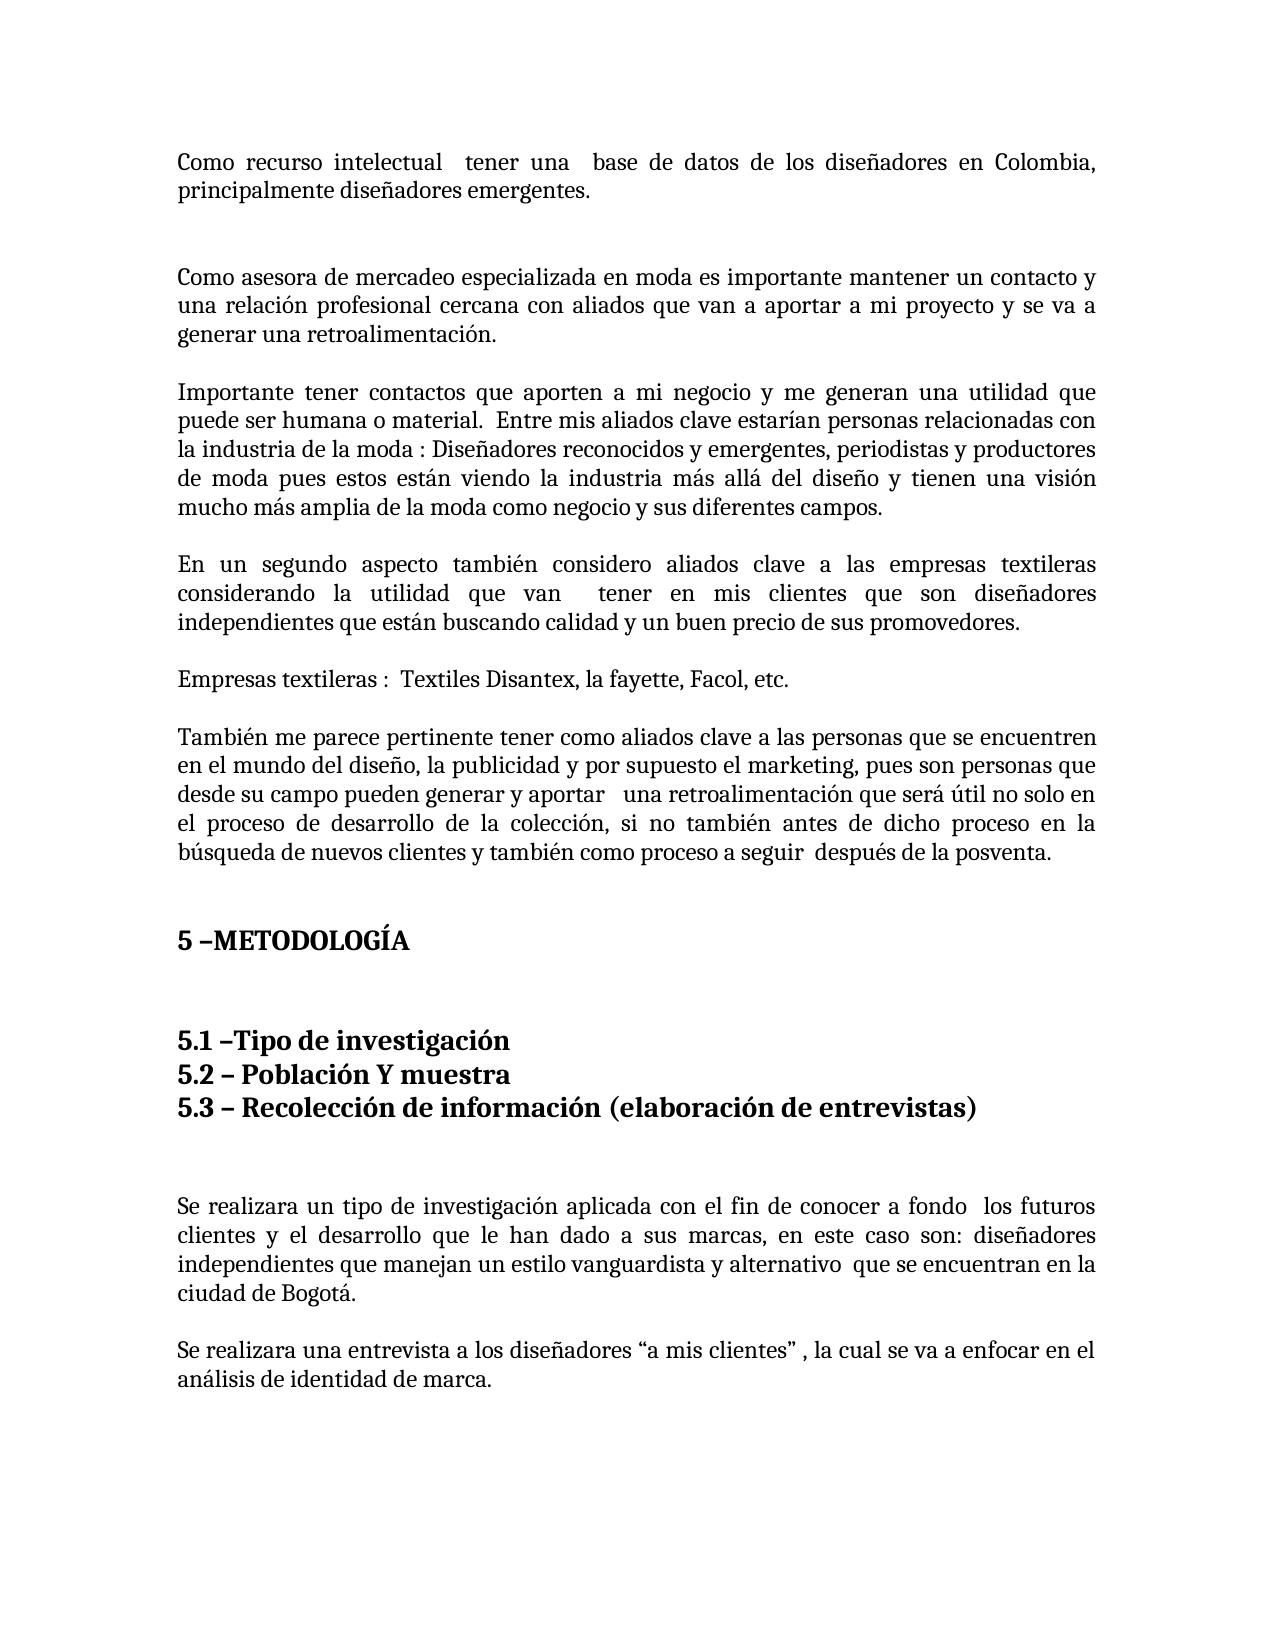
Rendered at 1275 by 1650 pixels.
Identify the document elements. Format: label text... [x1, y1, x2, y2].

text Empresas textileras : Textiles Disantex, la fayette, Facol, etc. [177, 665, 1098, 694]
text También me parece pertinente tener como aliados clave a las personas que se encuentren en el mundo del diseño, la publicidad y por supuesto el marketing, pues son personas que desde su campo pueden generar y aportar una retroalimentación que será útil no solo en el proceso de desarrollo de la colección, si no también antes de dicho proceso en la búsqueda de nuevos clientes y también como proceso a seguir después de la posventa. [177, 723, 1098, 866]
text 5.3 – Recolección de información (elaboración de entrevistas) [177, 1092, 1098, 1125]
text Como recurso intelectual tener una base de datos de los diseñadores en Colombia, principalmente diseñadores emergentes. [177, 148, 1098, 205]
text Como asesora de mercadeo especializada en moda es importante mantener un contacto y una relación profesional cercana con aliados que van a aportar a mi proyecto y se va a generar una retroalimentación. [177, 263, 1098, 349]
text Se realizara una entrevista a los diseñadores “a mis clientes” , la cual se va a enfocar en el análisis de identidad de marca. [177, 1336, 1098, 1393]
text 5.1 –Tipo de investigación [177, 1024, 1098, 1058]
text 5.2 – Población Y muestra [177, 1058, 1098, 1092]
text Se realizara un tipo de investigación aplicada con el fin de conocer a fondo los futuros clientes y el desarrollo que le han dado a sus marcas, en este caso son: diseñadores independientes que manejan un estilo vanguardista y alternativo que se encuentran en la ciudad de Bogotá. [177, 1192, 1098, 1307]
text Importante tener contactos que aporten a mi negocio y me generan una utilidad que puede ser humana o material. Entre mis aliados clave estarían personas relacionadas con la industria de la moda : Diseñadores reconocidos y emergentes, periodistas y productores de moda pues estos están viendo la industria más allá del diseño y tienen una visión mucho más amplia de la moda como negocio y sus diferentes campos. [177, 378, 1098, 521]
text En un segundo aspecto también considero aliados clave a las empresas textileras considerando la utilidad que van tener en mis clientes que son diseñadores independientes que están buscando calidad y un buen precio de sus promovedores. [177, 550, 1098, 636]
text 5 –METODOLOGÍA [177, 924, 1098, 957]
